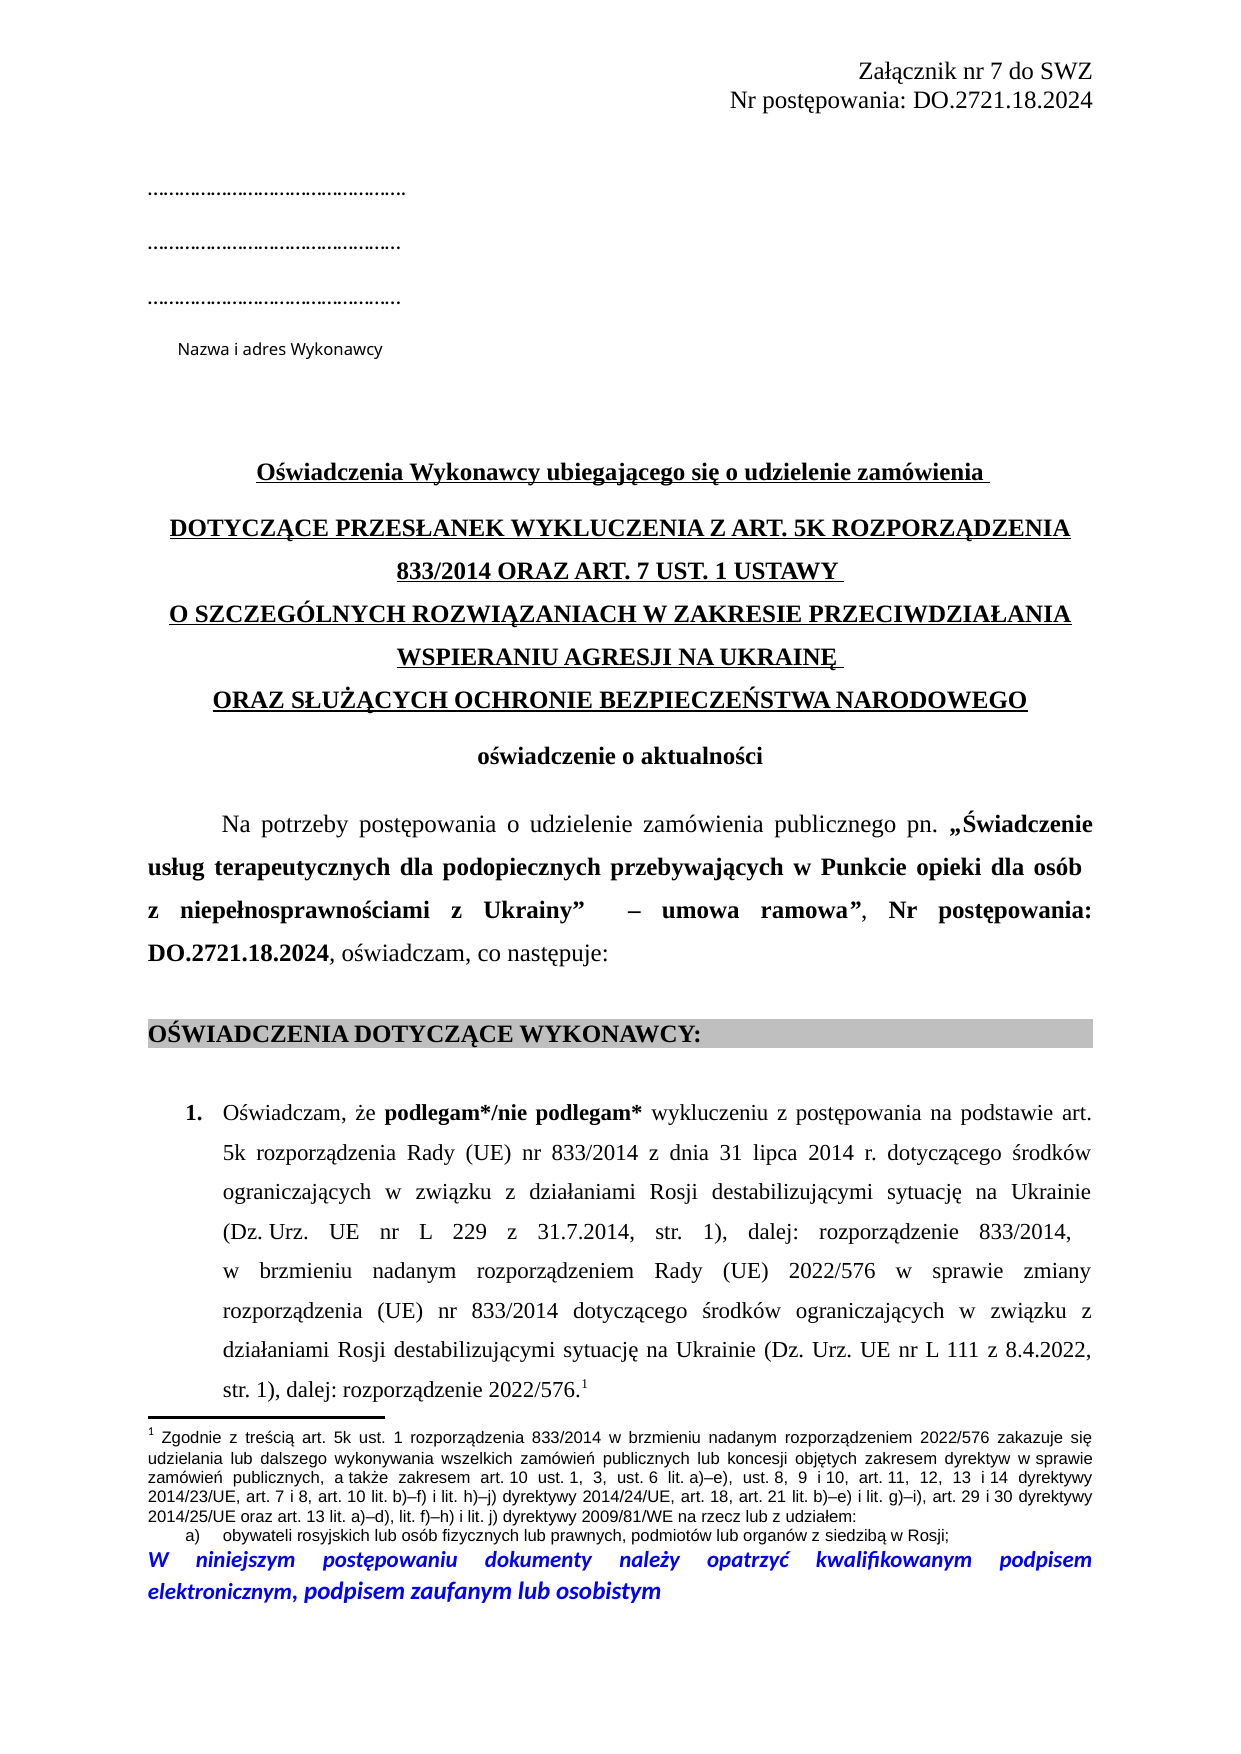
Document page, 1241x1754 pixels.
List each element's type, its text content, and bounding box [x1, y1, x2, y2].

text OŚWIADCZENIA DOTYCZĄCE WYKONAWCY: [148, 1019, 1093, 1048]
text Oświadczenia Wykonawcy ubiegającego się o udzielenie zamówienia [148, 457, 1093, 486]
text ………………………………………… [148, 282, 1093, 310]
text DOTYCZĄCE PRZESŁANEK WYKLUCZENIA Z ART. 5K ROZPORZĄDZENIA 833/2014 ORAZ ART. 7 UST. 1 USTAWY o szczególnych rozwiązaniach w zakresie przeciwdziałania wspieraniu agresji na Ukrainę oraz służących ochronie bezpieczeństwa narodowego [148, 513, 1093, 714]
text …………………………………………. [148, 173, 1093, 201]
text oświadczenie o aktualności [148, 741, 1093, 769]
text ………………………………………… [148, 227, 1093, 256]
list Oświadczam, że podlegam*/nie podlegam* wykluczeniu z postępowania na podstawie art. 5k rozporządzenia Rady (UE) nr 833/2014 z dnia 31 lipca 2014 r. dotyczącego środków ograniczających w związku z działaniami Rosji destabilizującymi sytuację na Ukrainie (Dz. Urz. UE nr L 229 z 31.7.2014, str. 1), dalej: rozporządzenie 833/2014, w brzmieniu nadanym rozporządzeniem Rady (UE) 2022/576 w sprawie zmiany rozporządzenia (UE) nr 833/2014 dotyczącego środków ograniczających w związku z działaniami Rosji destabilizującymi sytuację na Ukrainie (Dz. Urz. UE nr L 111 z 8.4.2022, str. 1), dalej: rozporządzenie 2022/576. [185, 1099, 1093, 1402]
text Nazwa i adres Wykonawcy [148, 337, 1093, 360]
text Na potrzeby postępowania o udzielenie zamówienia publicznego pn. „Świadczenie usług terapeutycznych dla podopiecznych przebywających w Punkcie opieki dla osób z niepełnosprawnościami z Ukrainy” – umowa ramowa”, Nr postępowania: DO.2721.18.2024, oświadczam, co następuje: [148, 809, 1093, 967]
